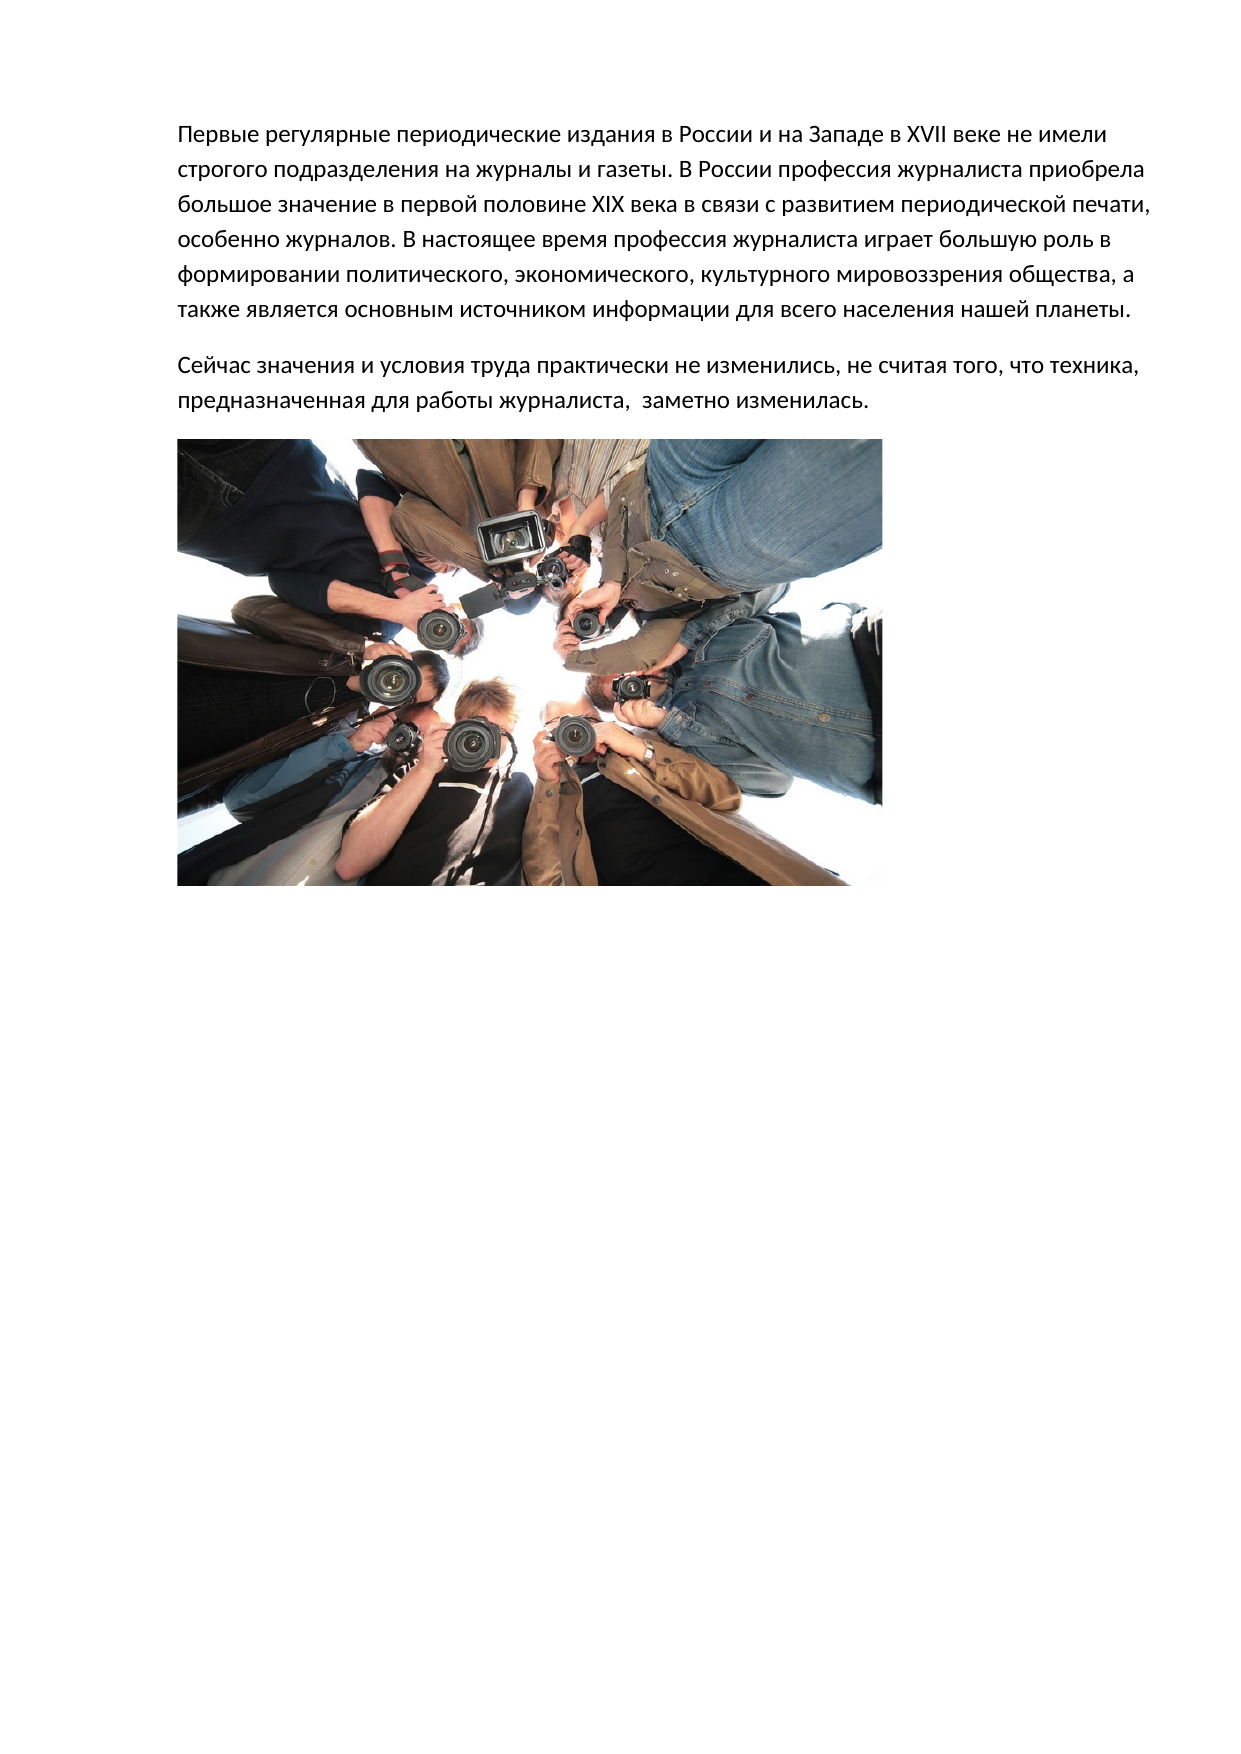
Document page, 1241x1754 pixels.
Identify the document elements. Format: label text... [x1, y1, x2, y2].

text Сейчас значения и условия труда практически не изменились, не считая того, что техника, предназначенная для работы журналиста, заметно изменилась. [177, 349, 1152, 414]
text Первые регулярные периодические издания в России и на Западе в XVII веке не имели строгого подразделения на журналы и газеты. В России профессия журналиста приобрела большое значение в первой половине XIX века в связи с развитием периодической печати, особенно журналов. В настоящее время профессия журналиста играет большую роль в формировании политического, экономического, культурного мировоззрения общества, а также является основным источником информации для всего населения нашей планеты. [177, 118, 1152, 324]
